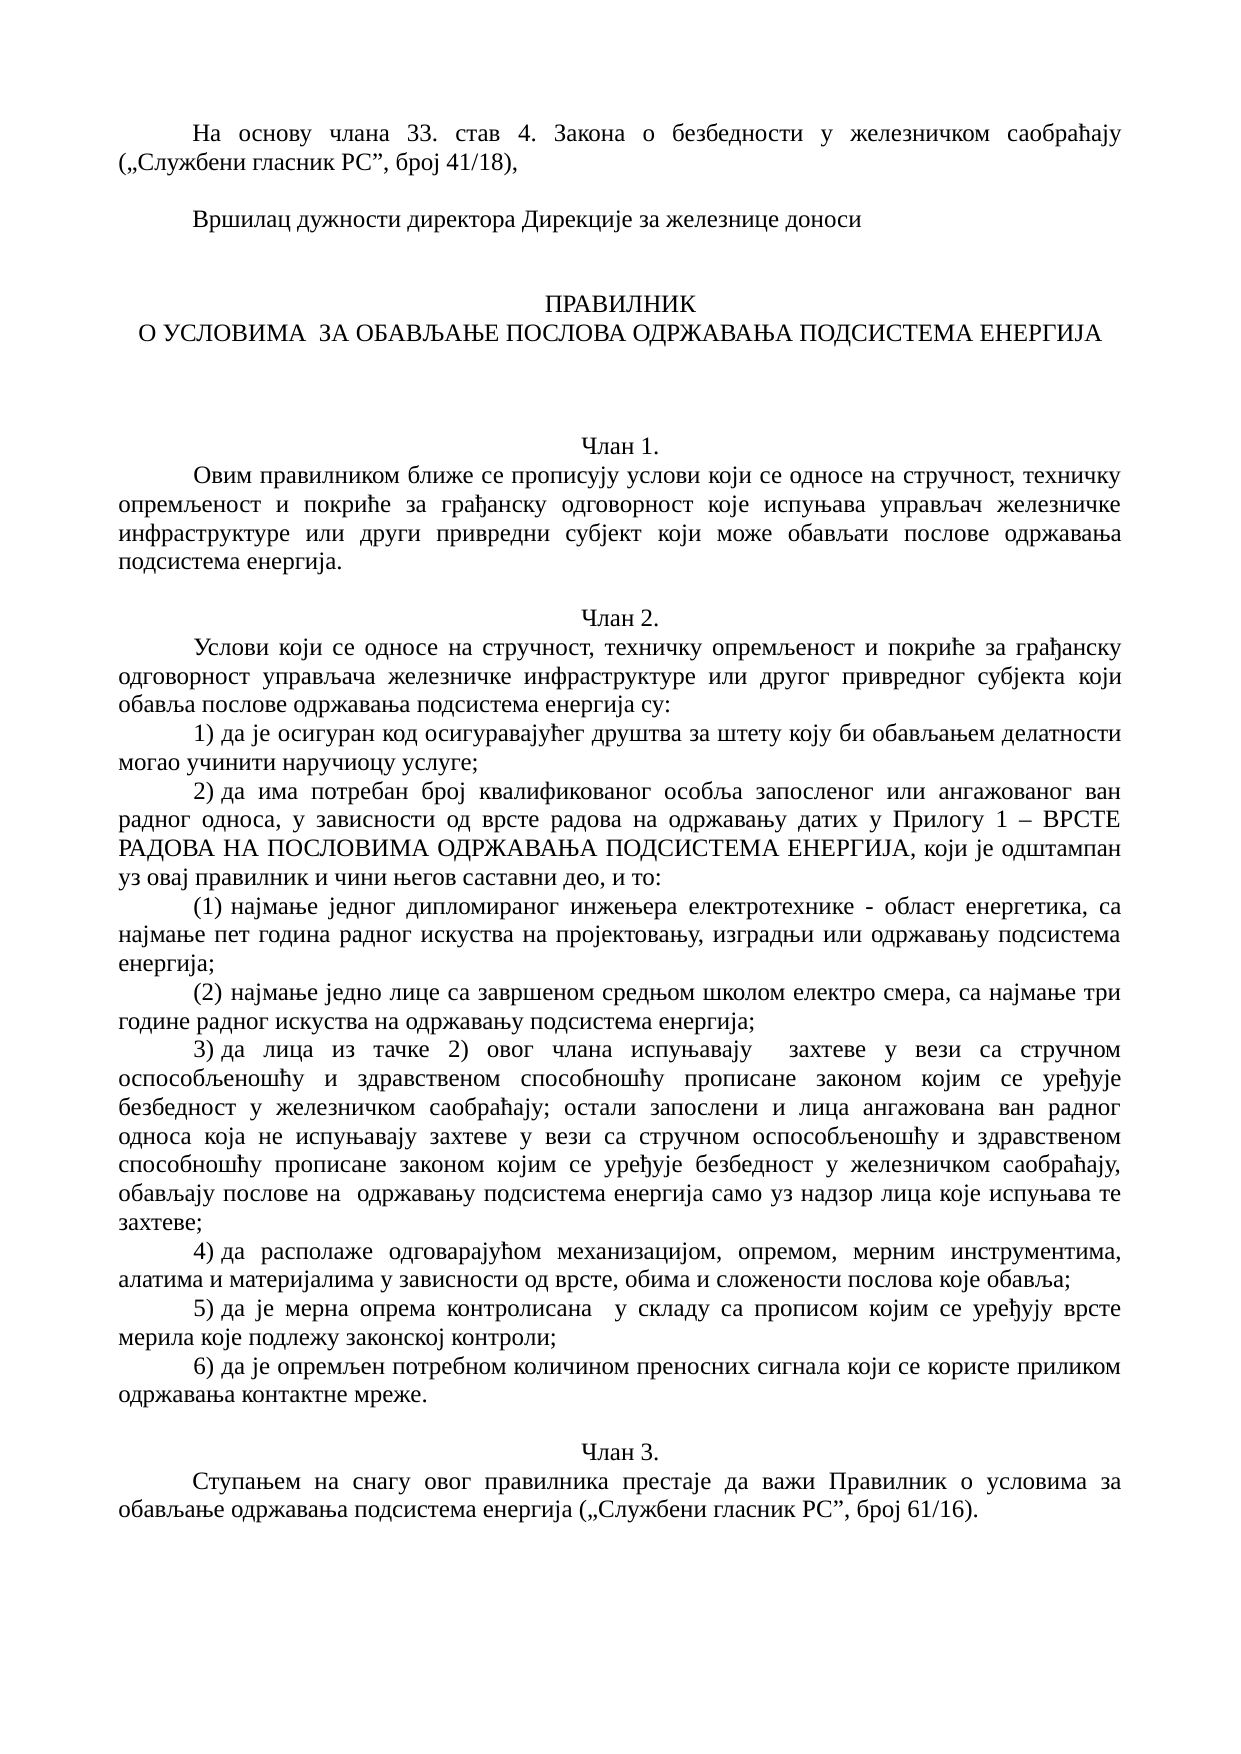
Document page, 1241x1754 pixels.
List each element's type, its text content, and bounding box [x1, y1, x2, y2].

text Члан 3. [118, 1437, 1122, 1466]
text O УСЛОВИМА ЗА ОБАВЉАЊЕ ПОСЛОВА ОДРЖАВАЊА ПОДСИСТЕМА ЕНЕРГИЈА [118, 318, 1122, 347]
text Члан 1. [118, 431, 1122, 460]
list најмање једног дипломираног инжењера електротехнике - област енергетика, са најмање пет година радног искуства на пројектовању, изградњи или одржавању подсистема енергија; [118, 891, 1122, 977]
list да је опремљен потребном количином преносних сигнала који се користе приликом одржавања контактне мреже. [118, 1351, 1122, 1408]
list да лица из тачке 2) овог члана испуњавају захтеве у вези са стручном оспособљеношћу и здравственом способношћу прописане законом којим се уређује безбедност у железничком саобраћају; остали запослени и лица ангажована ван радног односа која не испуњавају захтеве у вези са стручном оспособљеношћу и здравственом способношћу прописане законом којим се уређује безбедност у железничком саобраћају, обављају послове на одржавању подсистема енергија само уз надзор лица које испуњава те захтеве; [118, 1034, 1122, 1236]
list да располажe одговарајућом механизацијом, опремом, мерним инструментима, алатима и материјалима у зависности од врсте, обима и сложености послова које обавља; [118, 1236, 1122, 1293]
text Вршилац дужности директора Дирекције за железнице доноси [118, 204, 1122, 232]
text Услови који се односе на стручност, техничку опремљеност и покриће за грађанску одговорност управљача железничке инфраструктуре или другог привредног субјекта који обавља послове одржавања подсистема енергија су: [118, 632, 1122, 718]
list да има потребан број квалификованог особља запосленог или ангажованог ван радног односа, у зависности од врсте радова на одржавању датих у Прилогу 1 – ВРСТЕ РАДОВА НА ПОСЛОВИМА ОДРЖАВАЊА ПОДСИСТЕМА ЕНЕРГИЈА, који је одштампан уз овај правилник и чини његов саставни део, и то: [118, 776, 1122, 891]
text На основу члана 33. став 4. Закона о безбедности у железничком саобраћају („Службени гласник РС”, број 41/18), [118, 118, 1122, 176]
text Члан 2. [118, 603, 1122, 632]
text ПРАВИЛНИК [118, 289, 1122, 318]
list да је осигуран код осигуравајућег друштва за штету коју би обављањем делатности могао учинити наручиоцу услуге; [118, 718, 1122, 776]
text Ступањем на снагу овог правилника престаје да важи Прaвилник o условима за обављање одржавања подсистема енергија („Службeни гласник РСˮ, број 61/16). [118, 1466, 1122, 1523]
list најмање једно лице са завршеном средњом школом електро смера, са најмање три године радног искуства на одржавању подсистема енергија; [118, 977, 1122, 1034]
text Овим правилником ближе се прописују услови који се односе на стручност, техничку опремљеност и покриће за грађанску одговорност које испуњава управљач железничке инфрaструктуре или други привредни субјект који може обављати послове одржавања подсистема енергија. [118, 460, 1122, 575]
list да је мерна опрема контролисана у складу са прописом којим се уређују врсте мерила које подлежу законској контроли; [118, 1293, 1122, 1351]
